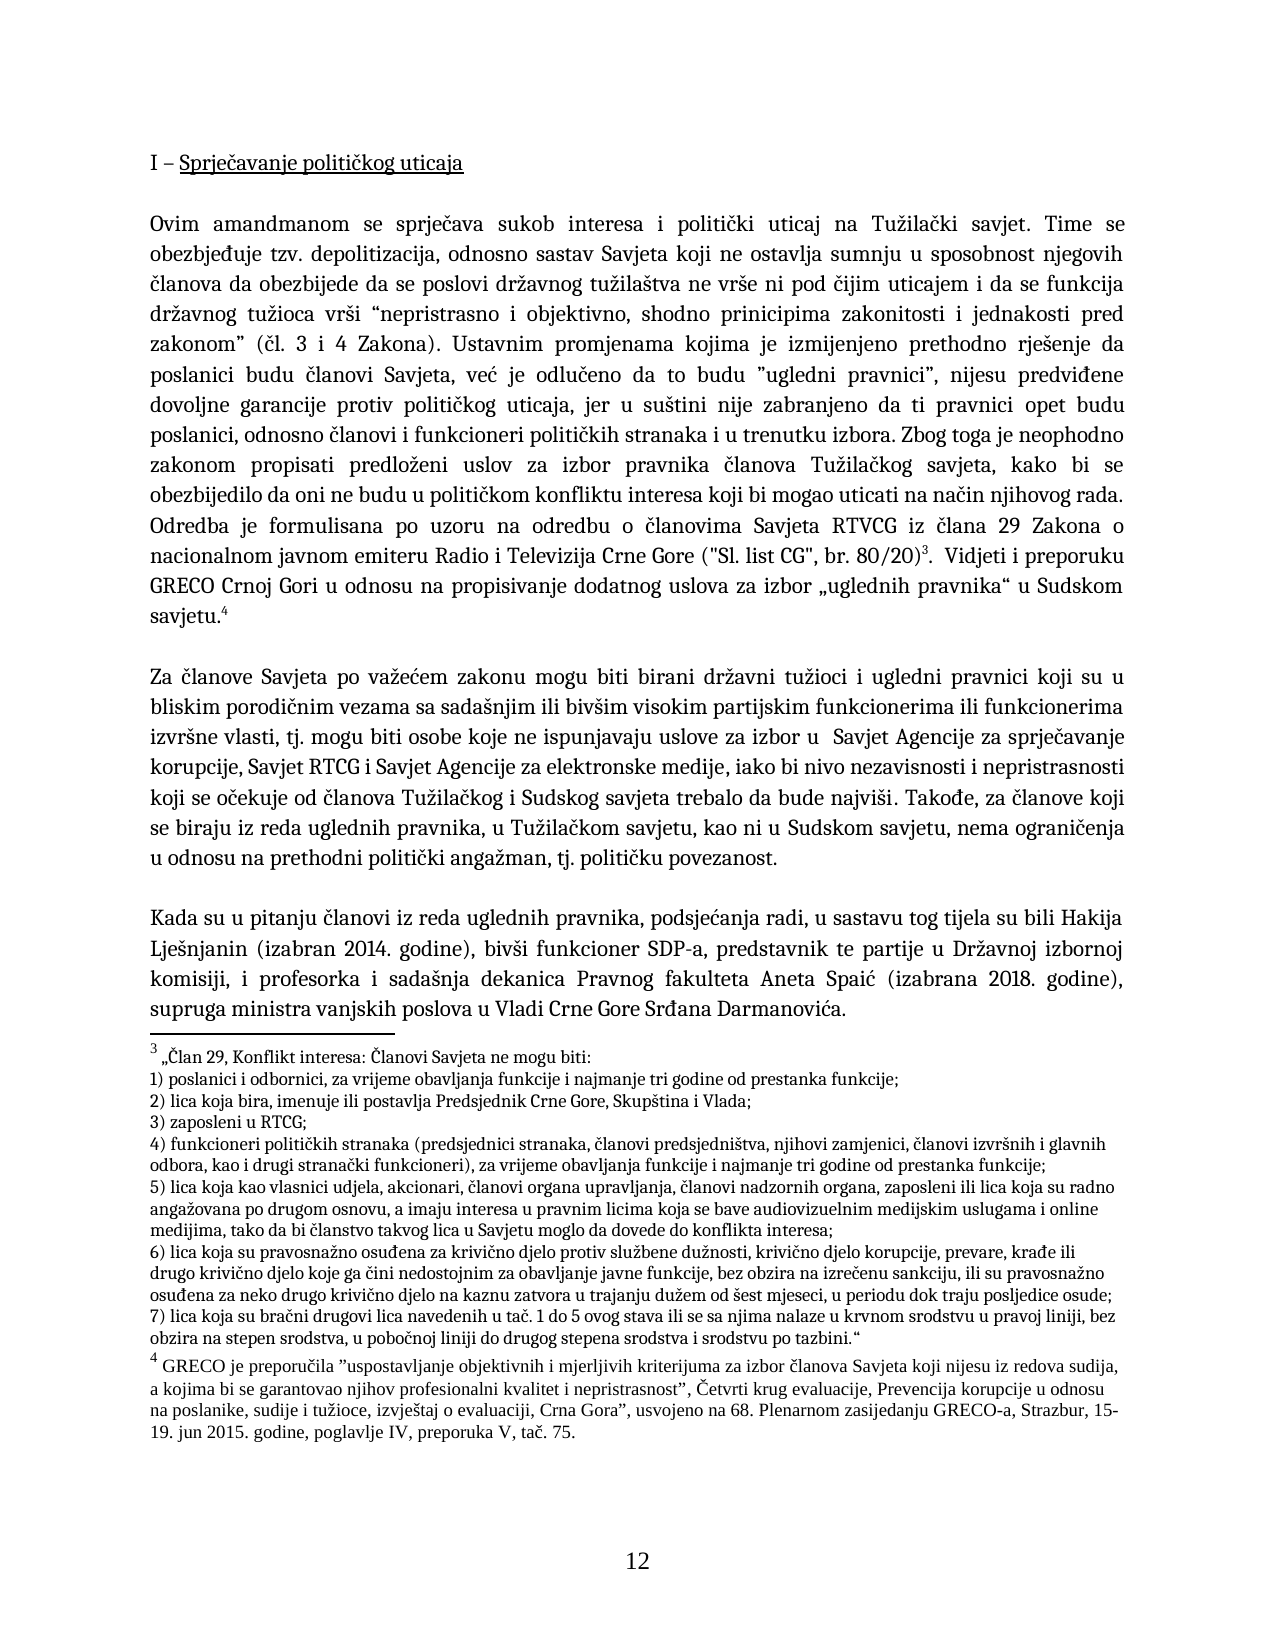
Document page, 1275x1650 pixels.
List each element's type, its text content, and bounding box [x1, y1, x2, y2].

text Za članove Savjeta po važećem zakonu mogu biti birani državni tužioci i ugledni pravnici koji su u bliskim porodičnim vezama sa sadašnjim ili bivšim visokim partijskim funkcionerima ili funkcionerima izvršne vlasti, tj. mogu biti osobe koje ne ispunjavaju uslove za izbor u Savjet Agencije za sprječavanje korupcije, Savjet RTCG i Savjet Agencije za elektronske medije, iako bi nivo nezavisnosti i nepristrasnosti koji se očekuje od članova Tužilačkog i Sudskog savjeta trebalo da bude najviši. Takođe, za članove koji se biraju iz reda uglednih pravnika, u Tužilačkom savjetu, kao ni u Sudskom savjetu, nema ograničenja u odnosu na prethodni politički angažman, tj. političku povezanost. [150, 811, 1125, 871]
text I – Sprječavanje političkog uticaja [150, 150, 1125, 176]
text Ovim amandmanom se sprječava sukob interesa i politički uticaj na Tužilački savjet. Time se obezbjeđuje tzv. depolitizacija, odnosno sastav Savjeta koji ne ostavlja sumnju u sposobnost njegovih članova da obezbijede da se poslovi državnog tužilaštva ne vrše ni pod čijim uticajem i da se funkcija državnog tužioca vrši “nepristrasno i objektivno, shodno prinicipima zakonitosti i jednakosti pred zakonom” (čl. 3 i 4 Zakona). Ustavnim promjenama kojima je izmijenjeno prethodno rješenje da poslanici budu članovi Savjeta, već je odlučeno da to budu ”ugledni pravnici”, nijesu predviđene dovoljne garancije protiv političkog uticaja, jer u suštini nije zabranjeno da ti pravnici opet budu poslanici, odnosno članovi i funkcioneri političkih stranaka i u trenutku izbora. Zbog toga je neophodno zakonom propisati predloženi uslov za izbor pravnika članova Tužilačkog savjeta, kako bi se obezbijedilo da oni ne budu u političkom konfliktu interesa koji bi mogao uticati na način njihovog rada. Odredba je formulisana po uzoru na odredbu o članovima Savjeta RTVCG iz člana 29 Zakona o nacionalnom javnom emiteru Radio i Televizija Crne Gore ("Sl. list CG", br. 80/20). Vidjeti i preporuku GRECO Crnoj Gori u odnosu na propisivanje dodatnog uslova za izbor „uglednih pravnika“ u Sudskom savjetu. [150, 210, 1125, 629]
text Kada su u pitanju članovi iz reda uglednih pravnika, podsjećanja radi, u sastavu tog tijela su bili Hakija Lješnjanin (izabran 2014. godine), bivši funkcioner SDP-a, predstavnik te partije u Državnoj izbornoj komisiji, i profesorka i sadašnja dekanica Pravnog fakulteta Aneta Spaić (izabrana 2018. godine), supruga ministra vanjskih poslova u Vladi Crne Gore Srđana Darmanovića. [150, 905, 1125, 1022]
